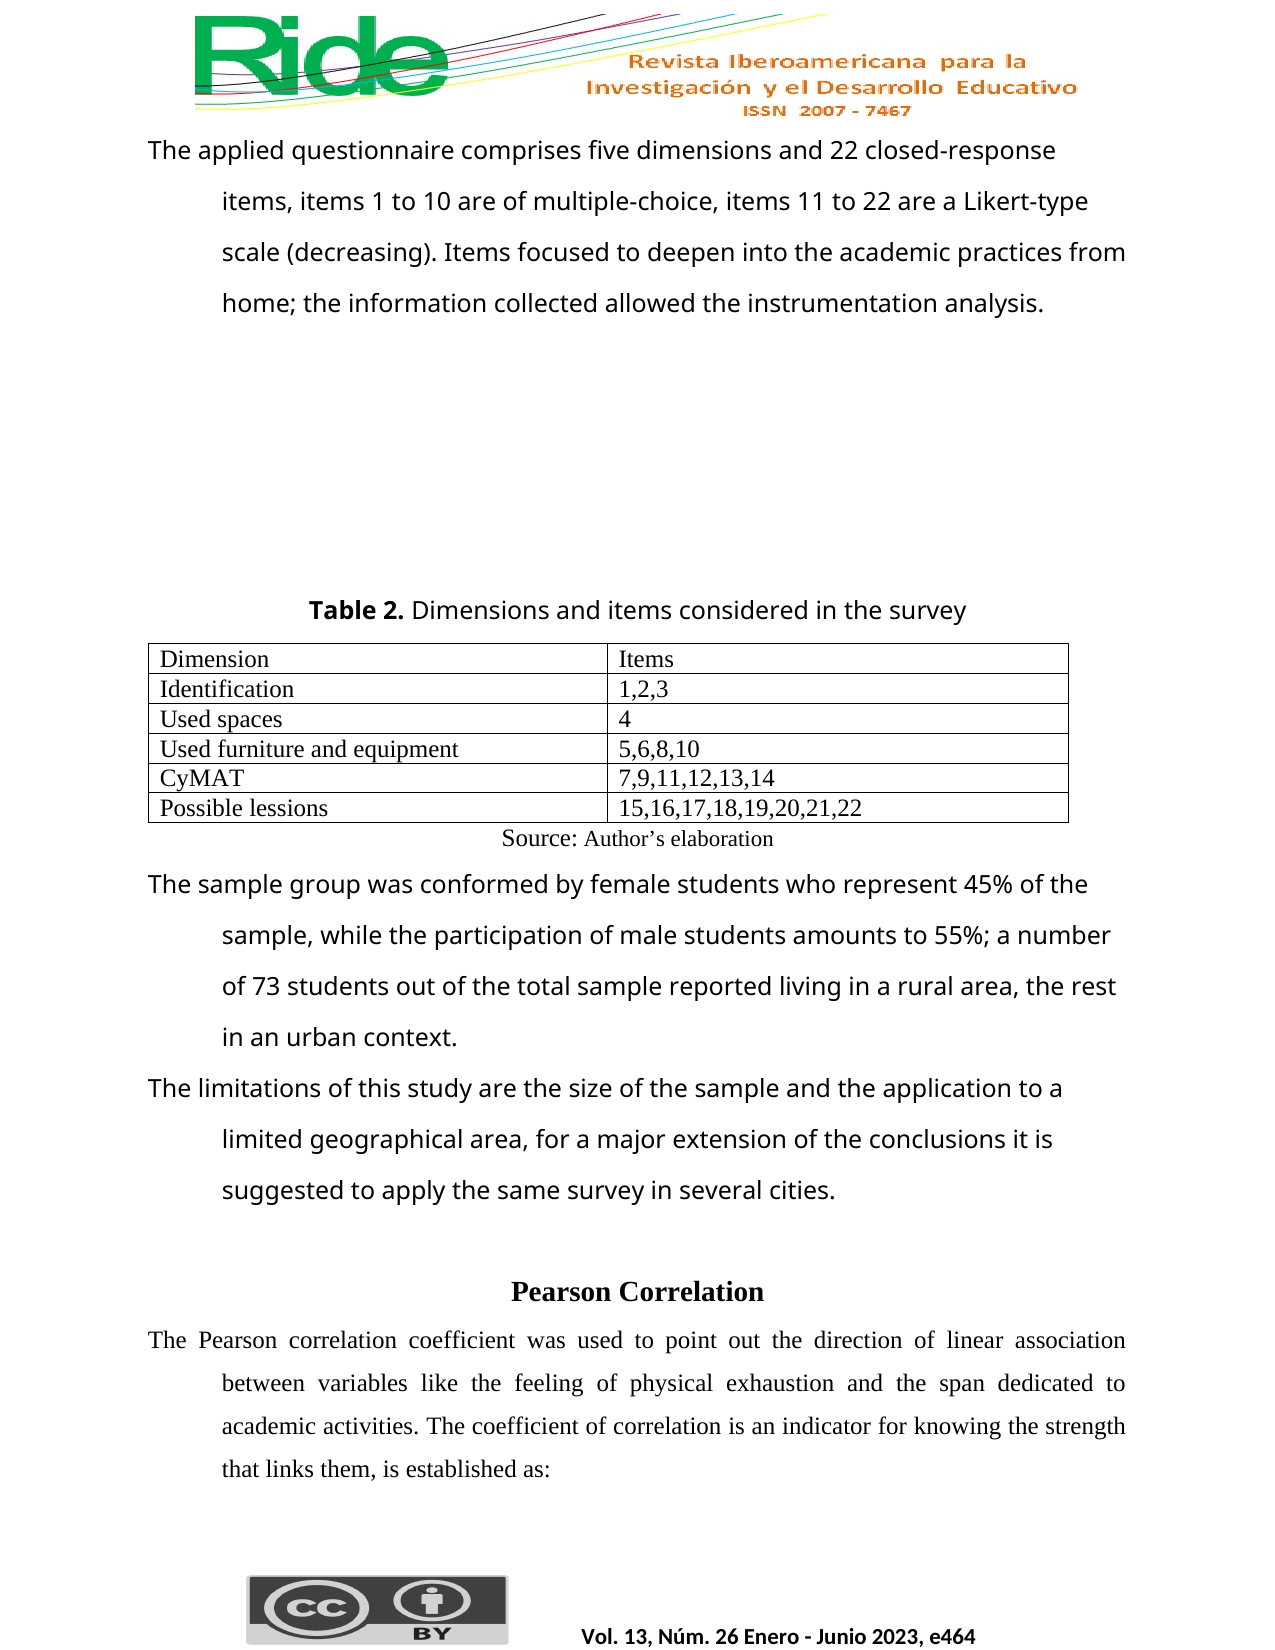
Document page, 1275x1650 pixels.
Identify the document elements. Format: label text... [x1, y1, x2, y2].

text The sample group was conformed by female students who represent 45% of the sample, while the participation of male students amounts to 55%; a number of 73 students out of the total sample reported living in a rural area, the rest in an urban context. [148, 866, 1127, 1053]
text Source: Author’s elaboration [148, 823, 1127, 852]
table_cell 1,2,3 [608, 674, 1068, 703]
table_cell 4 [608, 704, 1068, 733]
table_cell CyMAT [149, 764, 607, 792]
text Table 2. Dimensions and items considered in the survey [148, 592, 1127, 626]
table_cell Identification [149, 674, 607, 703]
table_cell Possible lessions [149, 793, 607, 822]
text The limitations of this study are the size of the sample and the application to a limited geographical area, for a major extension of the conclusions it is suggested to apply the same survey in several cities. [148, 1070, 1127, 1207]
picture [246, 1575, 509, 1645]
text The Pearson correlation coefficient was used to point out the direction of linear association between variables like the feeling of physical exhaustion and the span dedicated to academic activities. The coefficient of correlation is an indicator for knowing the strength that links them, is established as: [148, 1325, 1127, 1483]
table_header Items [608, 644, 1068, 673]
table_header Dimension [149, 644, 607, 673]
table_cell Used furniture and equipment [149, 734, 607, 762]
table_cell 7,9,11,12,13,14 [608, 764, 1068, 792]
text The applied questionnaire comprises five dimensions and 22 closed-response items, items 1 to 10 are of multiple-choice, items 11 to 22 are a Likert-type scale (decreasing). Items focused to deepen into the academic practices from home; the information collected allowed the instrumentation analysis. [148, 133, 1127, 320]
table_cell 15,16,17,18,19,20,21,22 [608, 793, 1068, 822]
text Pearson Correlation [148, 1274, 1127, 1308]
table_cell Used spaces [149, 704, 607, 733]
picture [194, 14, 1081, 119]
table_cell 5,6,8,10 [608, 734, 1068, 762]
